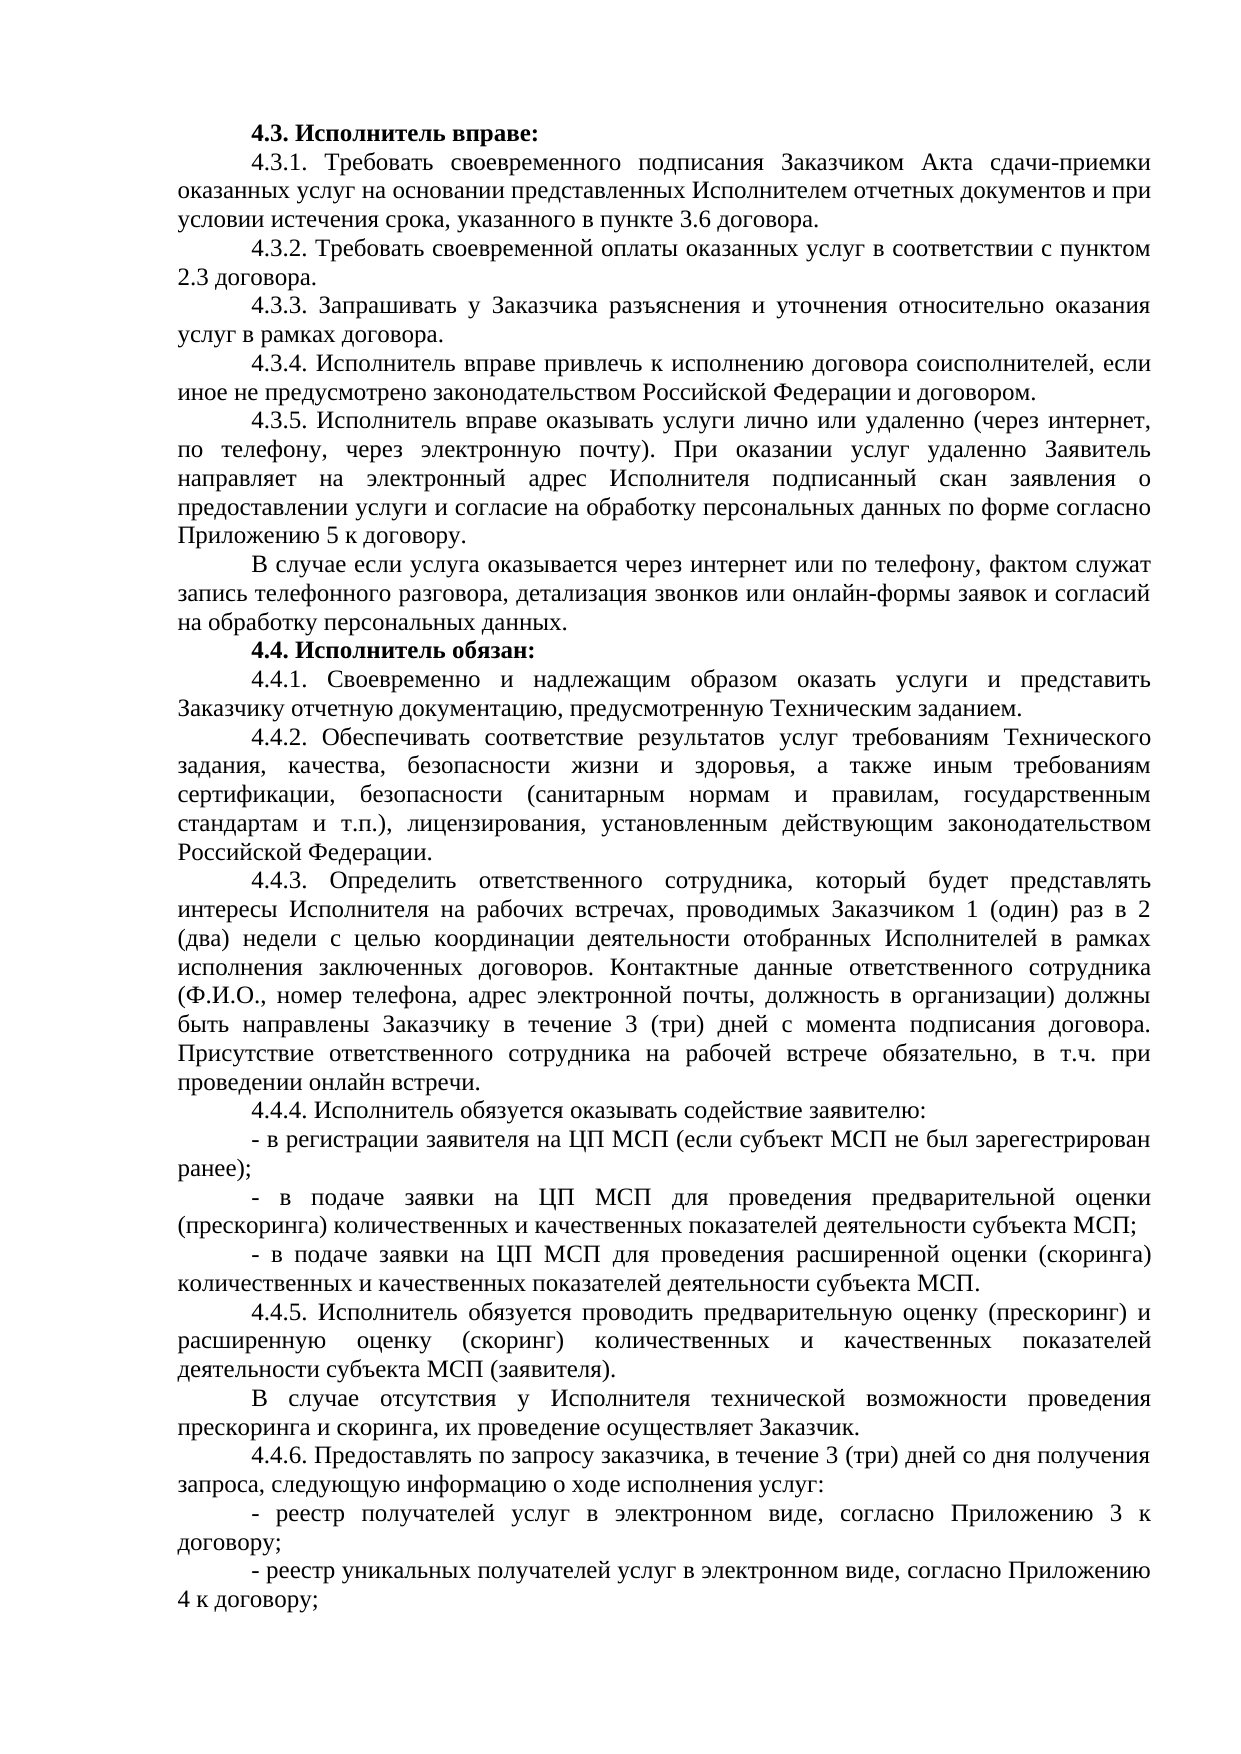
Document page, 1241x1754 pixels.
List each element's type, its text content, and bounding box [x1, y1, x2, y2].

text - в подаче заявки на ЦП МСП для проведения предварительной оценки (прескоринга) количественных и качественных показателей деятельности субъекта МСП; [177, 1182, 1152, 1239]
text 4.4.3. Определить ответственного сотрудника, который будет представлять интересы Исполнителя на рабочих встречах, проводимых Заказчиком 1 (один) раз в 2 (два) недели с целью координации деятельности отобранных Исполнителей в рамках исполнения заключенных договоров. Контактные данные ответственного сотрудника (Ф.И.О., номер телефона, адрес электронной почты, должность в организации) должны быть направлены Заказчику в течение 3 (три) дней с момента подписания договора. Присутствие ответственного сотрудника на рабочей встрече обязательно, в т.ч. при проведении онлайн встречи. [177, 866, 1152, 1096]
text - реестр уникальных получателей услуг в электронном виде, согласно Приложению 4 к договору; [177, 1556, 1152, 1613]
text 4.4. Исполнитель обязан: [177, 636, 1152, 664]
text - в подаче заявки на ЦП МСП для проведения расширенной оценки (скоринга) количественных и качественных показателей деятельности субъекта МСП. [177, 1239, 1152, 1297]
text 4.4.1. Своевременно и надлежащим образом оказать услуги и представить Заказчику отчетную документацию, предусмотренную Техническим заданием. [177, 664, 1152, 722]
text В случае если услуга оказывается через интернет или по телефону, фактом служат запись телефонного разговора, детализация звонков или онлайн-формы заявок и согласий на обработку персональных данных. [177, 549, 1152, 636]
text 4.3.4. Исполнитель вправе привлечь к исполнению договора соисполнителей, если иное не предусмотрено законодательством Российской Федерации и договором. [177, 348, 1152, 406]
text 4.4.2. Обеспечивать соответствие результатов услуг требованиям Технического задания, качества, безопасности жизни и здоровья, а также иным требованиям сертификации, безопасности (санитарным нормам и правилам, государственным стандартам и т.п.), лицензирования, установленным действующим законодательством Российской Федерации. [177, 722, 1152, 866]
text В случае отсутствия у Исполнителя технической возможности проведения прескоринга и скоринга, их проведение осуществляет Заказчик. [177, 1383, 1152, 1441]
text 4.3.2. Требовать своевременной оплаты оказанных услуг в соответствии с пунктом 2.3 договора. [177, 233, 1152, 291]
text 4.3. Исполнитель вправе: [177, 118, 1152, 147]
text 4.3.1. Требовать своевременного подписания Заказчиком Акта сдачи-приемки оказанных услуг на основании представленных Исполнителем отчетных документов и при условии истечения срока, указанного в пункте 3.6 договора. [177, 147, 1152, 233]
text - в регистрации заявителя на ЦП МСП (если субъект МСП не был зарегестрирован ранее); [177, 1124, 1152, 1182]
text 4.3.3. Запрашивать у Заказчика разъяснения и уточнения относительно оказания услуг в рамках договора. [177, 291, 1152, 348]
text - реестр получателей услуг в электронном виде, согласно Приложению 3 к договору; [177, 1498, 1152, 1556]
text 4.4.6. Предоставлять по запросу заказчика, в течение 3 (три) дней со дня получения запроса, следующую информацию о ходе исполнения услуг: [177, 1441, 1152, 1498]
text 4.4.4. Исполнитель обязуется оказывать содействие заявителю: [177, 1096, 1152, 1124]
text 4.3.5. Исполнитель вправе оказывать услуги лично или удаленно (через интернет, по телефону, через электронную почту). При оказании услуг удаленно Заявитель направляет на электронный адрес Исполнителя подписанный скан заявления о предоставлении услуги и согласие на обработку персональных данных по форме согласно Приложению 5 к договору. [177, 406, 1152, 549]
text 4.4.5. Исполнитель обязуется проводить предварительную оценку (прескоринг) и расширенную оценку (скоринг) количественных и качественных показателей деятельности субъекта МСП (заявителя). [177, 1297, 1152, 1383]
